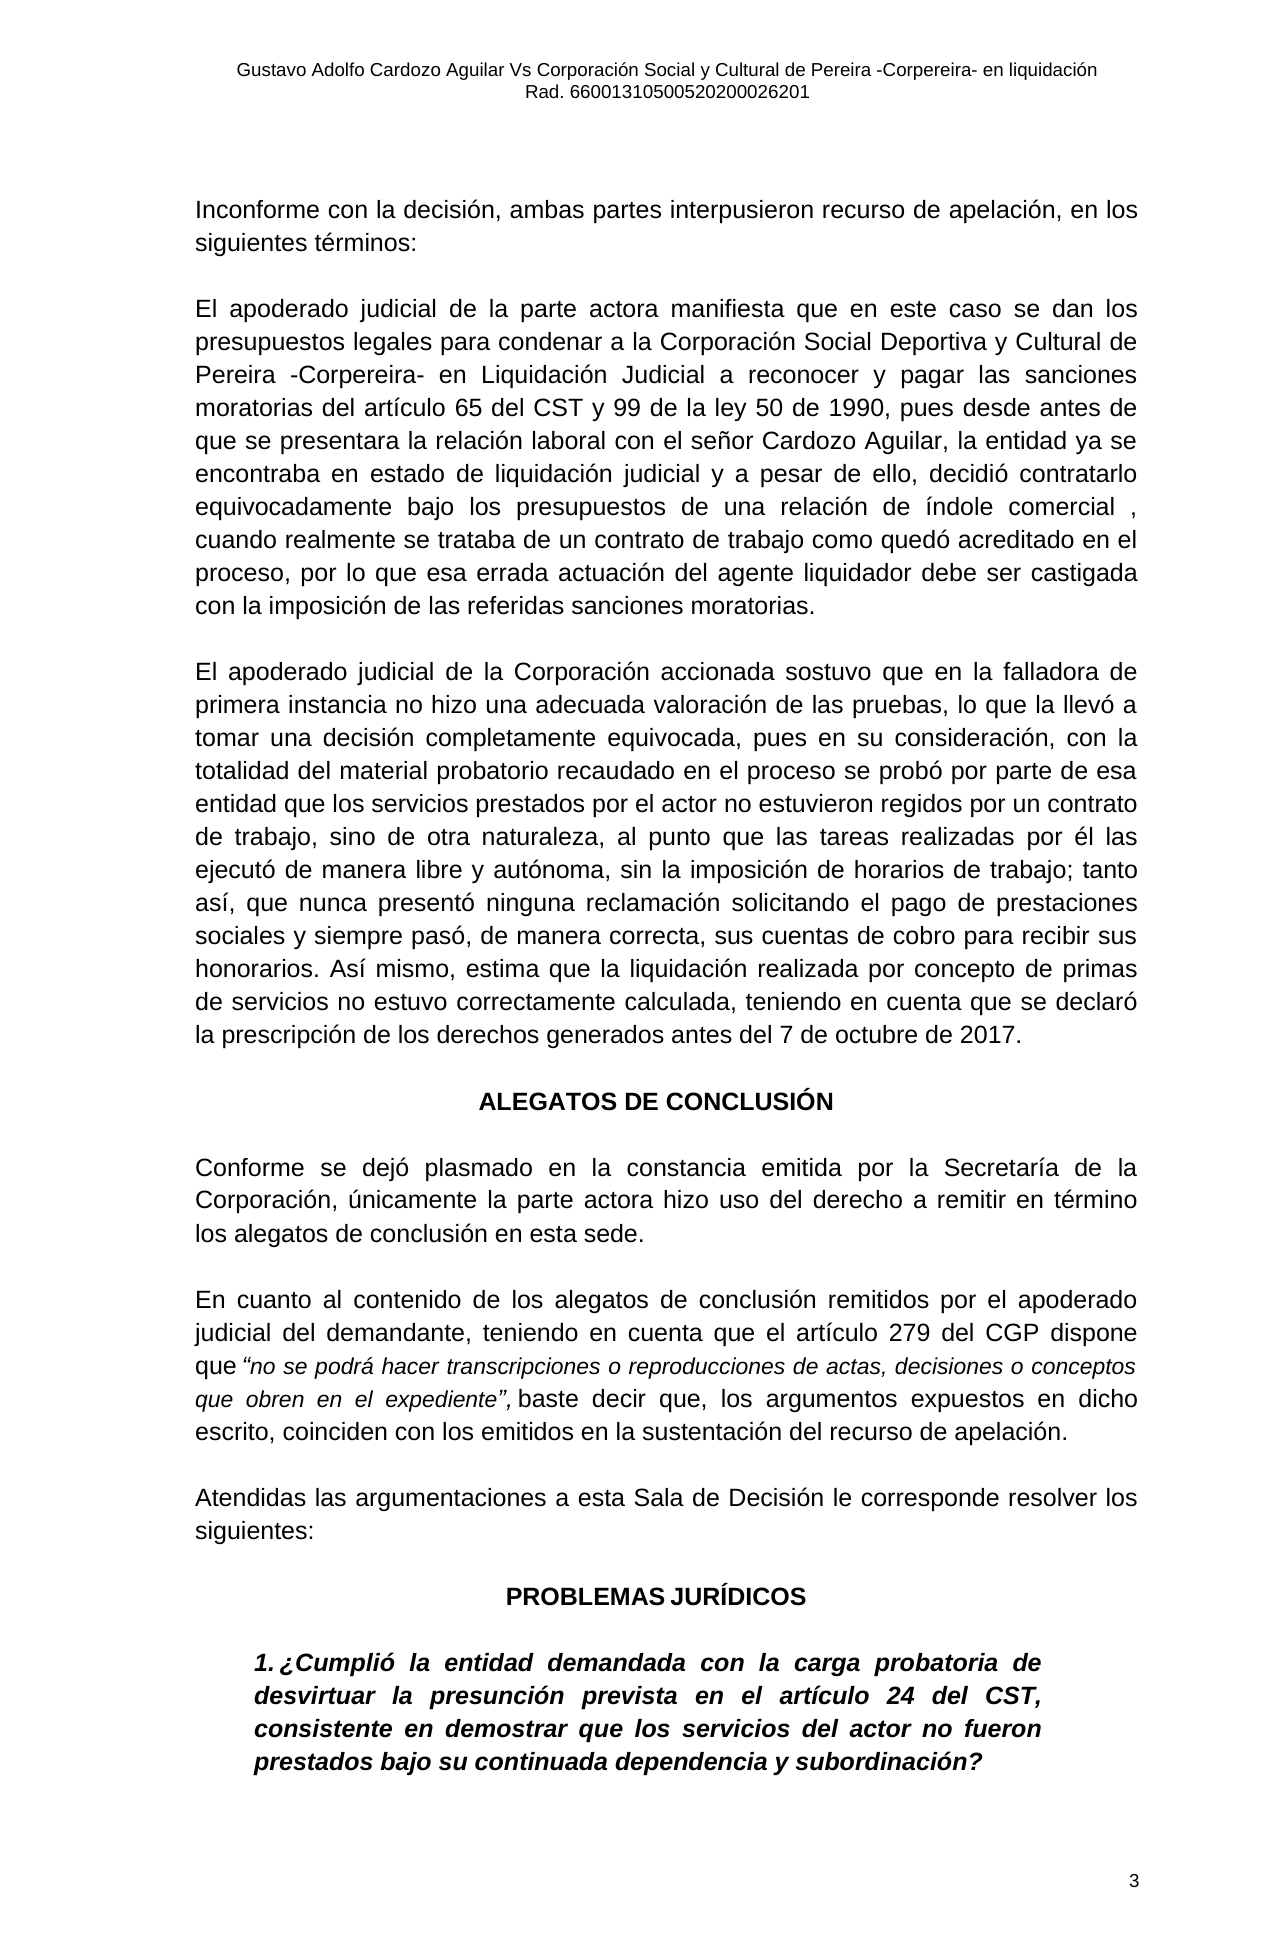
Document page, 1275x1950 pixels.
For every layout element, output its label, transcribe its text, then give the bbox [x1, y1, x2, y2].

text PROBLEMAS JURÍDICOS [195, 1582, 1139, 1611]
text En cuanto al contenido de los alegatos de conclusión remitidos por el apoderado judicial del demandante, teniendo en cuenta que el artículo 279 del CGP dispone que “no se podrá hacer transcripciones o reproducciones de actas, decisiones o conceptos que obren en el expediente”, baste decir que, los argumentos expuestos en dicho escrito, coinciden con los emitidos en la sustentación del recurso de apelación. [195, 1284, 1139, 1445]
text Atendidas las argumentaciones a esta Sala de Decisión le corresponde resolver los siguientes: [195, 1483, 1139, 1544]
text El apoderado judicial de la Corporación accionada sostuvo que en la falladora de primera instancia no hizo una adecuada valoración de las pruebas, lo que la llevó a tomar una decisión completamente equivocada, pues en su consideración, con la totalidad del material probatorio recaudado en el proceso se probó por parte de esa entidad que los servicios prestados por el actor no estuvieron regidos por un contrato de trabajo, sino de otra naturaleza, al punto que las tareas realizadas por él las ejecutó de manera libre y autónoma, sin la imposición de horarios de trabajo; tanto así, que nunca presentó ninguna reclamación solicitando el pago de prestaciones sociales y siempre pasó, de manera correcta, sus cuentas de cobro para recibir sus honorarios. Así mismo, estima que la liquidación realizada por concepto de primas de servicios no estuvo correctamente calculada, teniendo en cuenta que se declaró la prescripción de los derechos generados antes del 7 de octubre de 2017. [195, 657, 1139, 1049]
text El apoderado judicial de la parte actora manifiesta que en este caso se dan los presupuestos legales para condenar a la Corporación Social Deportiva y Cultural de Pereira -Corpereira- en Liquidación Judicial a reconocer y pagar las sanciones moratorias del artículo 65 del CST y 99 de la ley 50 de 1990, pues desde antes de que se presentara la relación laboral con el señor Cardozo Aguilar, la entidad ya se encontraba en estado de liquidación judicial y a pesar de ello, decidió contratarlo equivocadamente bajo los presupuestos de una relación de índole comercial , cuando realmente se trataba de un contrato de trabajo como quedó acreditado en el proceso, por lo que esa errada actuación del agente liquidador debe ser castigada con la imposición de las referidas sanciones moratorias. [195, 294, 1139, 620]
text Conforme se dejó plasmado en la constancia emitida por la Secretaría de la Corporación, únicamente la parte actora hizo uso del derecho a remitir en término los alegatos de conclusión en esta sede. [195, 1152, 1139, 1247]
text Inconforme con la decisión, ambas partes interpusieron recurso de apelación, en los siguientes términos: [195, 195, 1139, 257]
text ALEGATOS DE CONCLUSIÓN [195, 1086, 1139, 1115]
text 1. ¿Cumplió la entidad demandada con la carga probatoria de desvirtuar la presunción prevista en el artículo 24 del CST, consistente en demostrar que los servicios del actor no fueron prestados bajo su continuada dependencia y subordinación? [254, 1648, 1045, 1776]
